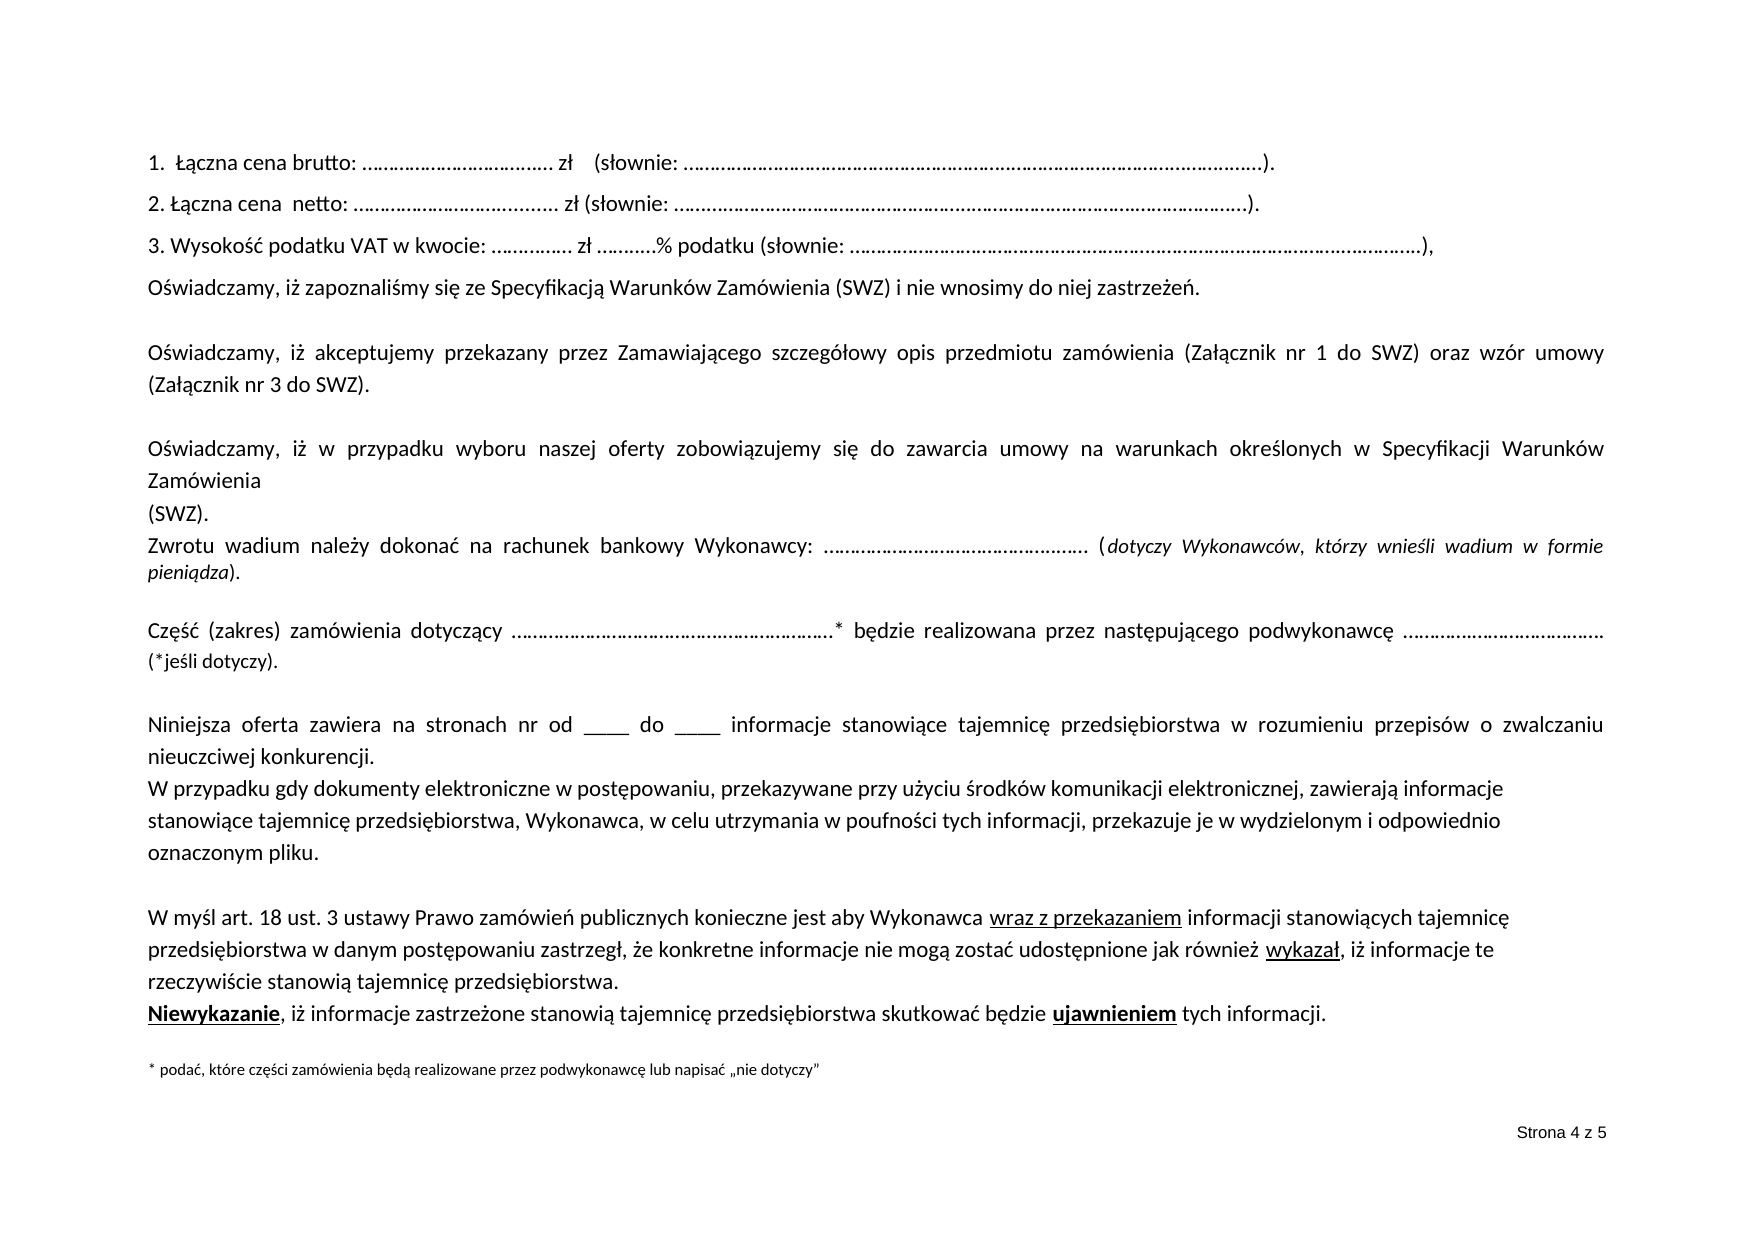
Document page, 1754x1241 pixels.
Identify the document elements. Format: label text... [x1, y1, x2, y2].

text Niewykazanie, iż informacje zastrzeżone stanowią tajemnicę przedsiębiorstwa skutkować będzie ujawnieniem tych informacji. [148, 999, 1606, 1027]
text 3. Wysokość podatku VAT w kwocie: ……...…… zł ……..…% podatku (słownie: …………………………………………………..…………………………….….………..), [148, 232, 1606, 259]
text 1. Łączna cena brutto: …………………………...… zł (słownie: ……………………………………………………..…………………………...……..…...). [148, 148, 1606, 176]
text Niniejsza oferta zawiera na stronach nr od ____ do ____ informacje stanowiące tajemnicę przedsiębiorstwa w rozumieniu przepisów o zwalczaniu nieuczciwej konkurencji. [148, 710, 1606, 770]
text Oświadczamy, iż w przypadku wyboru naszej oferty zobowiązujemy się do zawarcia umowy na warunkach określonych w Specyfikacji Warunków Zamówienia [148, 434, 1606, 495]
text W przypadku gdy dokumenty elektroniczne w postępowaniu, przekazywane przy użyciu środków komunikacji elektronicznej, zawierają informacje stanowiące tajemnicę przedsiębiorstwa, Wykonawca, w celu utrzymania w poufności tych informacji, przekazuje je w wydzielonym i odpowiednio oznaczonym pliku. [148, 774, 1606, 867]
text W myśl art. 18 ust. 3 ustawy Prawo zamówień publicznych konieczne jest aby Wykonawca wraz z przekazaniem informacji stanowiących tajemnicę przedsiębiorstwa w danym postępowaniu zastrzegł, że konkretne informacje nie mogą zostać udostępnione jak również wykazał, iż informacje te rzeczywiście stanowią tajemnicę przedsiębiorstwa. [148, 903, 1606, 995]
text Zwrotu wadium należy dokonać na rachunek bankowy Wykonawcy: ……………………………………..…… (dotyczy Wykonawców, którzy wnieśli wadium w formie pieniądza). [148, 531, 1606, 584]
text Oświadczamy, iż zapoznaliśmy się ze Specyfikacją Warunków Zamówienia (SWZ) i nie wnosimy do niej zastrzeżeń. [148, 273, 1606, 302]
text Oświadczamy, iż akceptujemy przekazany przez Zamawiającego szczegółowy opis przedmiotu zamówienia (Załącznik nr 1 do SWZ) oraz wzór umowy (Załącznik nr 3 do SWZ). [148, 338, 1606, 398]
text 2. Łączna cena netto: ………………………........... zł (słownie: ……...………………………………………..………………………….………………...). [148, 189, 1606, 218]
text Część (zakres) zamówienia dotyczący ………………………………….…………………* będzie realizowana przez następującego podwykonawcę ………….……………………. (*jeśli dotyczy). [148, 617, 1606, 674]
text (SWZ). [148, 499, 1606, 527]
text * podać, które części zamówienia będą realizowane przez podwykonawcę lub napisać „nie dotyczy” [148, 1060, 1606, 1080]
